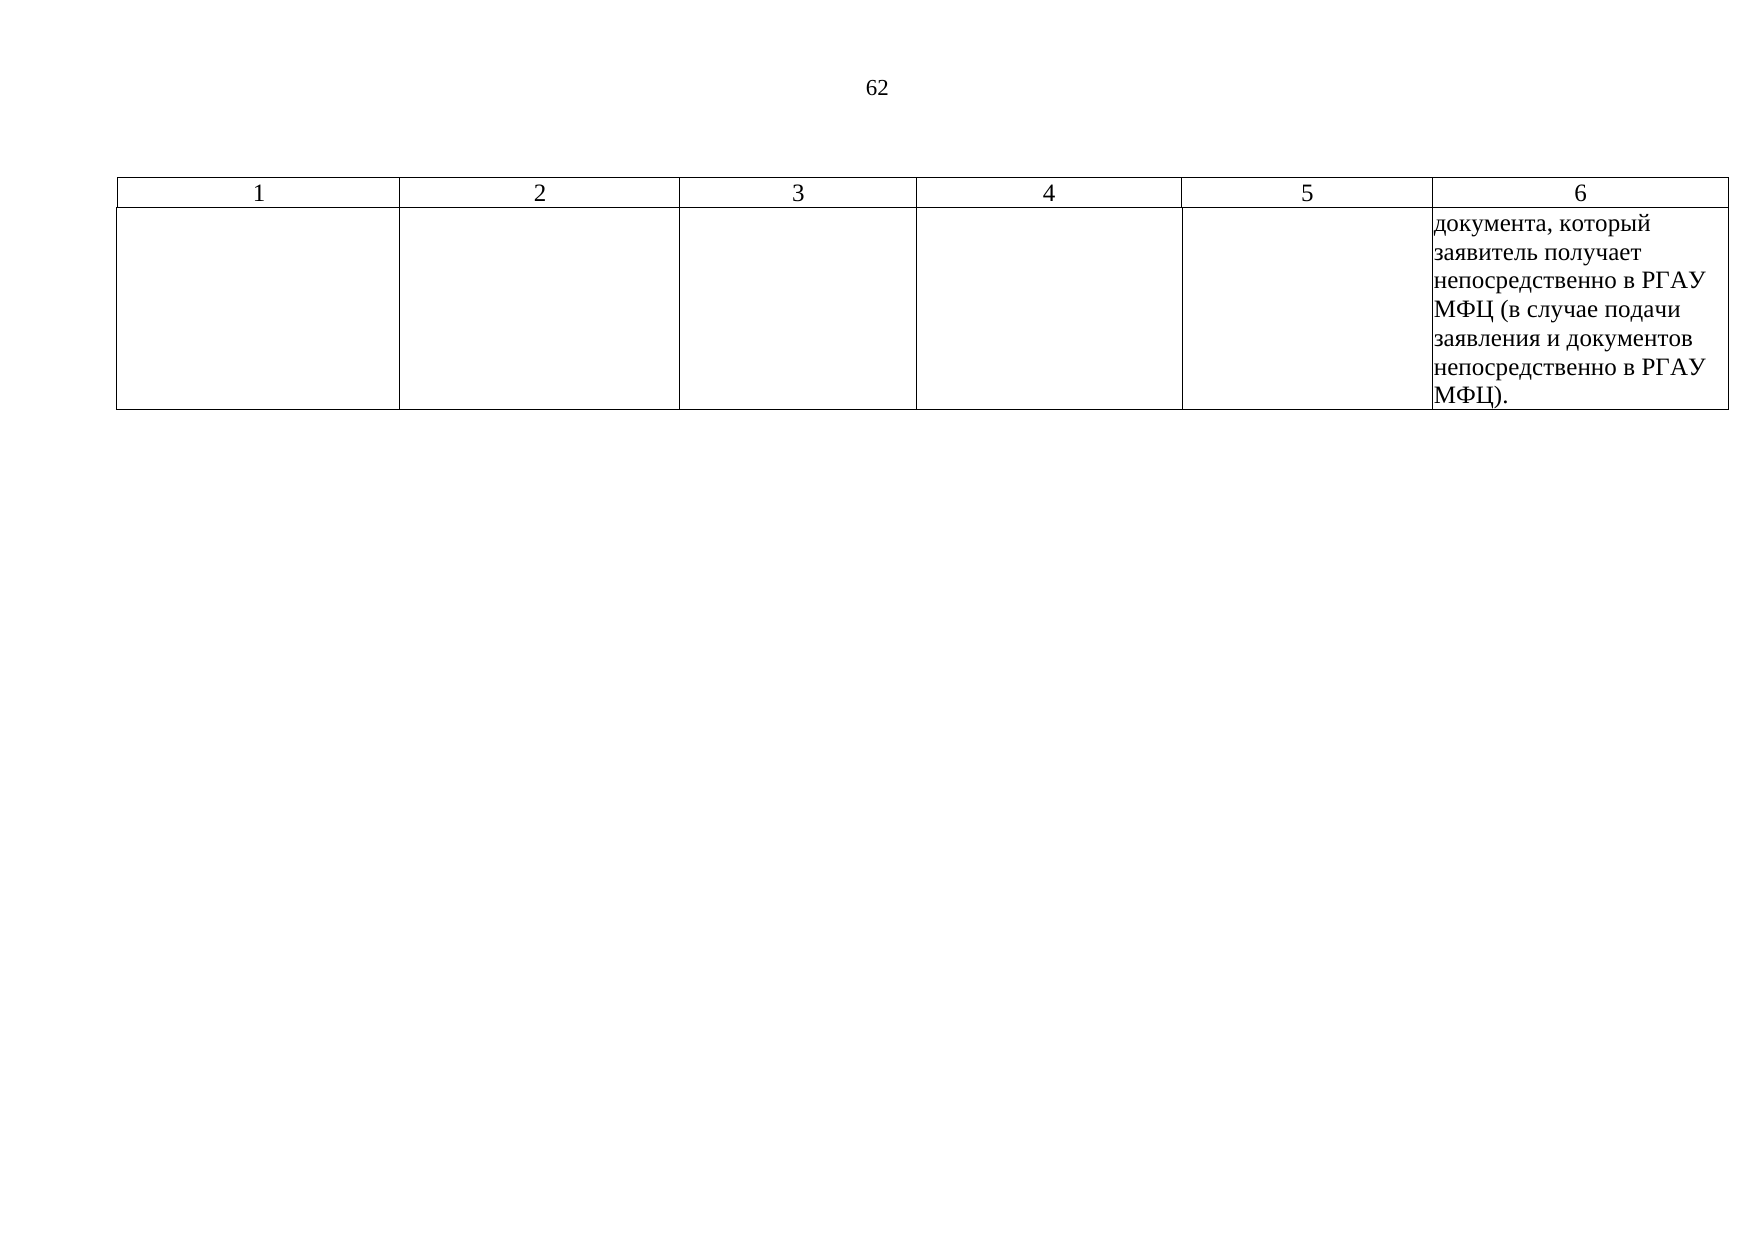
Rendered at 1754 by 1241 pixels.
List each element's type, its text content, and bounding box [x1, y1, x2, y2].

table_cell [680, 208, 916, 409]
table_header 1 [118, 178, 399, 207]
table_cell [917, 208, 1182, 409]
table_header 3 [680, 178, 916, 207]
table_header 5 [1182, 178, 1432, 207]
table_cell - [1183, 208, 1432, 409]
table_header 4 [917, 178, 1181, 207]
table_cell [400, 208, 679, 409]
table_header 2 [400, 178, 679, 207]
table_header 6 [1433, 178, 1728, 207]
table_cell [117, 208, 399, 409]
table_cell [1433, 208, 1728, 409]
